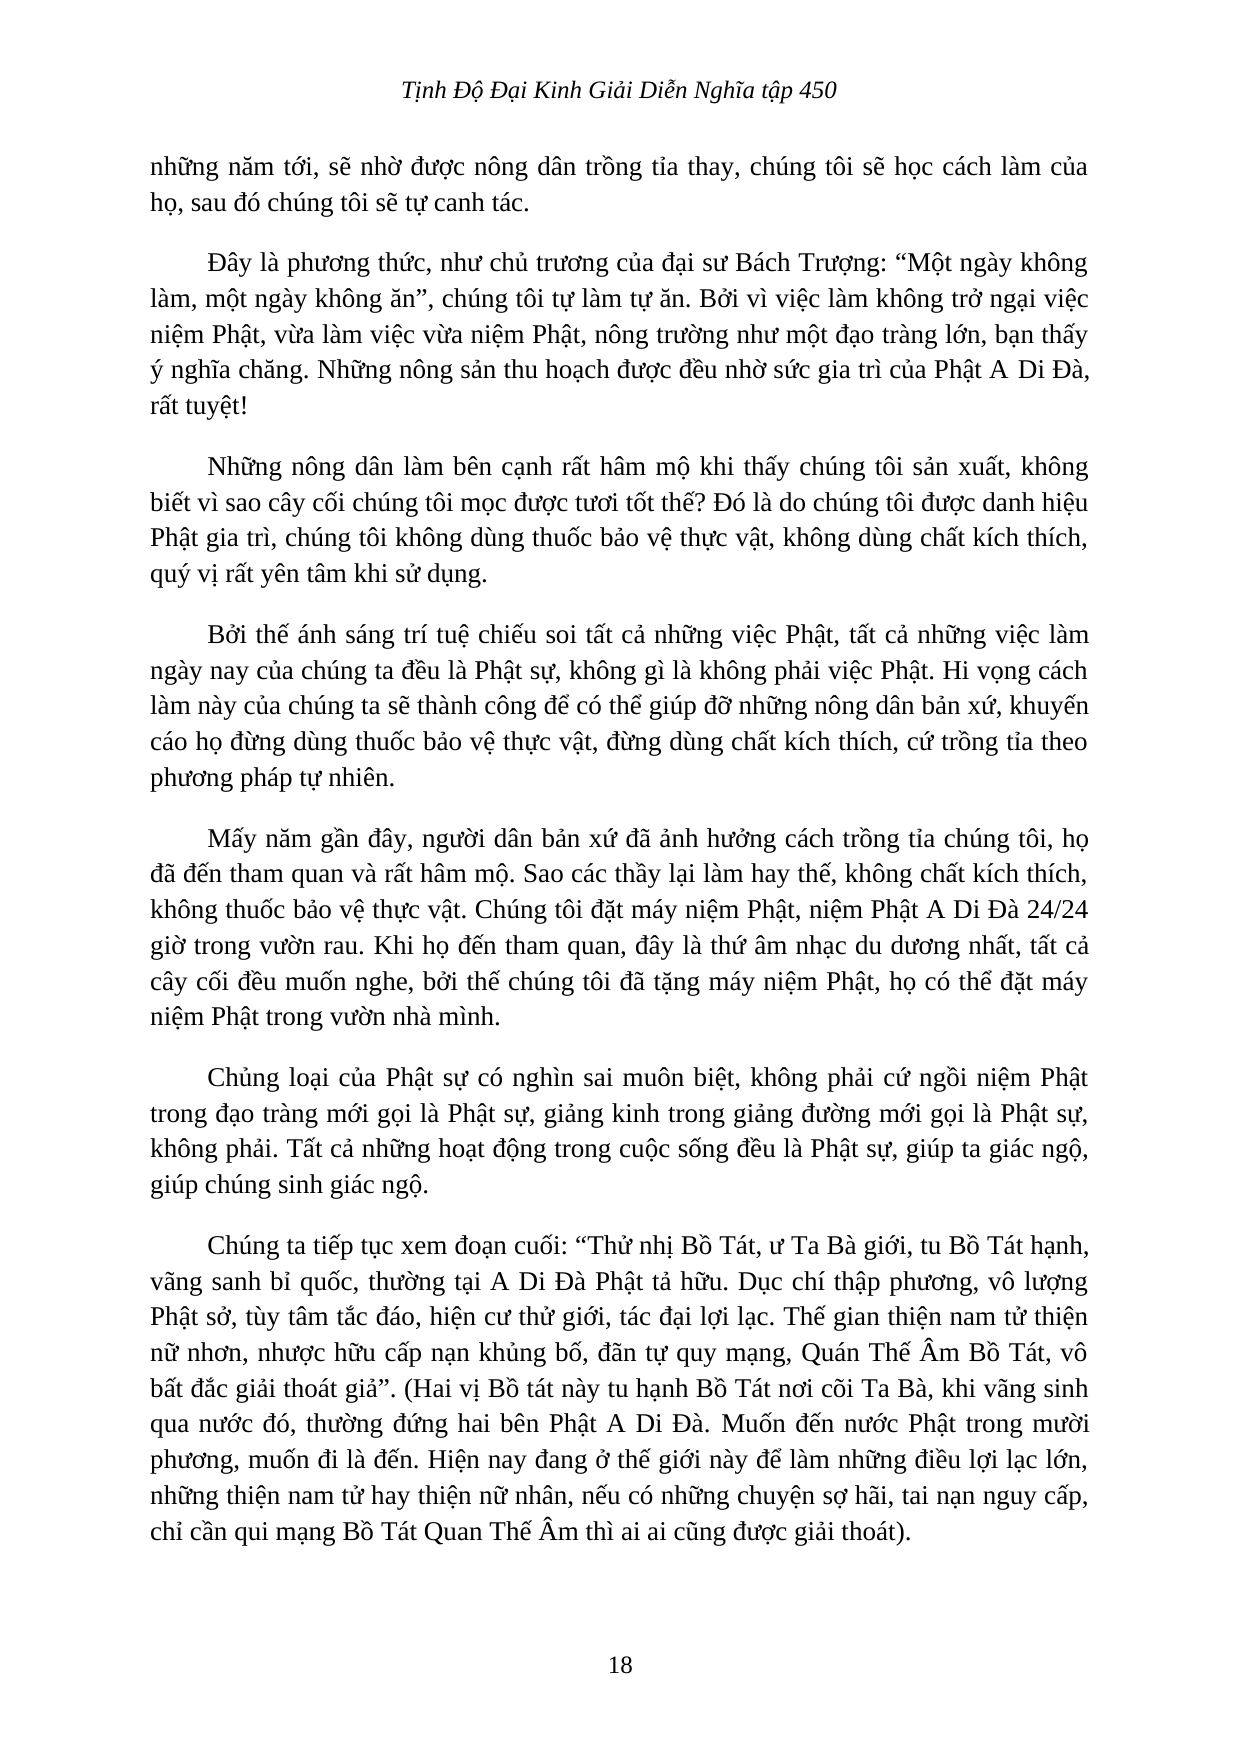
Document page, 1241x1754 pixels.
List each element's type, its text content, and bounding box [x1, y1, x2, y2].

text Mấy năm gần đây, người dân bản xứ đã ảnh hưởng cách trồng tỉa chúng tôi, họ đã đến tham quan và rất hâm mộ. Sao các thầy lại làm hay thế, không chất kích thích, không thuốc bảo vệ thực vật. Chúng tôi đặt máy niệm Phật, niệm Phật A Di Đà 24/24 giờ trong vườn rau. Khi họ đến tham quan, đây là thứ âm nhạc du dương nhất, tất cả cây cối đều muốn nghe, bởi thế chúng tôi đã tặng máy niệm Phật, họ có thể đặt máy niệm Phật trong vườn nhà mình. [150, 822, 1090, 1031]
text Bởi thế ánh sáng trí tuệ chiếu soi tất cả những việc Phật, tất cả những việc làm ngày nay của chúng ta đều là Phật sự, không gì là không phải việc Phật. Hi vọng cách làm này của chúng ta sẽ thành công để có thể giúp đỡ những nông dân bản xứ, khuyến cáo họ đừng dùng thuốc bảo vệ thực vật, đừng dùng chất kích thích, cứ trồng tỉa theo phương pháp tự nhiên. [150, 618, 1090, 792]
text Chủng loại của Phật sự có nghìn sai muôn biệt, không phải cứ ngồi niệm Phật trong đạo tràng mới gọi là Phật sự, giảng kinh trong giảng đường mới gọi là Phật sự, không phải. Tất cả những hoạt động trong cuộc sống đều là Phật sự, giúp ta giác ngộ, giúp chúng sinh giác ngộ. [150, 1061, 1090, 1199]
text Chúng ta tiếp tục xem đoạn cuối: “Thử nhị Bồ Tát, ư Ta Bà giới, tu Bồ Tát hạnh, vãng sanh bỉ quốc, thường tại A Di Đà Phật tả hữu. Dục chí thập phương, vô lượng Phật sở, tùy tâm tắc đáo, hiện cư thử giới, tác đại lợi lạc. Thế gian thiện nam tử thiện nữ nhơn, nhược hữu cấp nạn khủng bố, đãn tự quy mạng, Quán Thế Âm Bồ Tát, vô bất đắc giải thoát giả”. (Hai vị Bồ tát này tu hạnh Bồ Tát nơi cõi Ta Bà, khi vãng sinh qua nước đó, thường đứng hai bên Phật A Di Đà. Muốn đến nước Phật trong mười phương, muốn đi là đến. Hiện nay đang ở thế giới này để làm những điều lợi lạc lớn, những thiện nam tử hay thiện nữ nhân, nếu có những chuyện sợ hãi, tai nạn nguy cấp, chỉ cần qui mạng Bồ Tát Quan Thế Âm thì ai ai cũng được giải thoát). [150, 1229, 1090, 1546]
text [150, 150, 1090, 217]
text Những nông dân làm bên cạnh rất hâm mộ khi thấy chúng tôi sản xuất, không biết vì sao cây cối chúng tôi mọc được tươi tốt thế? Đó là do chúng tôi được danh hiệu Phật gia trì, chúng tôi không dùng thuốc bảo vệ thực vật, không dùng chất kích thích, quý vị rất yên tâm khi sử dụng. [150, 450, 1090, 588]
text Đây là phương thức, như chủ trương của đại sư Bách Trượng: “Một ngày không làm, một ngày không ăn”, chúng tôi tự làm tự ăn. Bởi vì việc làm không trở ngại việc niệm Phật, vừa làm việc vừa niệm Phật, nông trường như một đạo tràng lớn, bạn thấy ý nghĩa chăng. Những nông sản thu hoạch được đều nhờ sức gia trì của Phật A Di Đà, rất tuyệt! [150, 246, 1090, 421]
